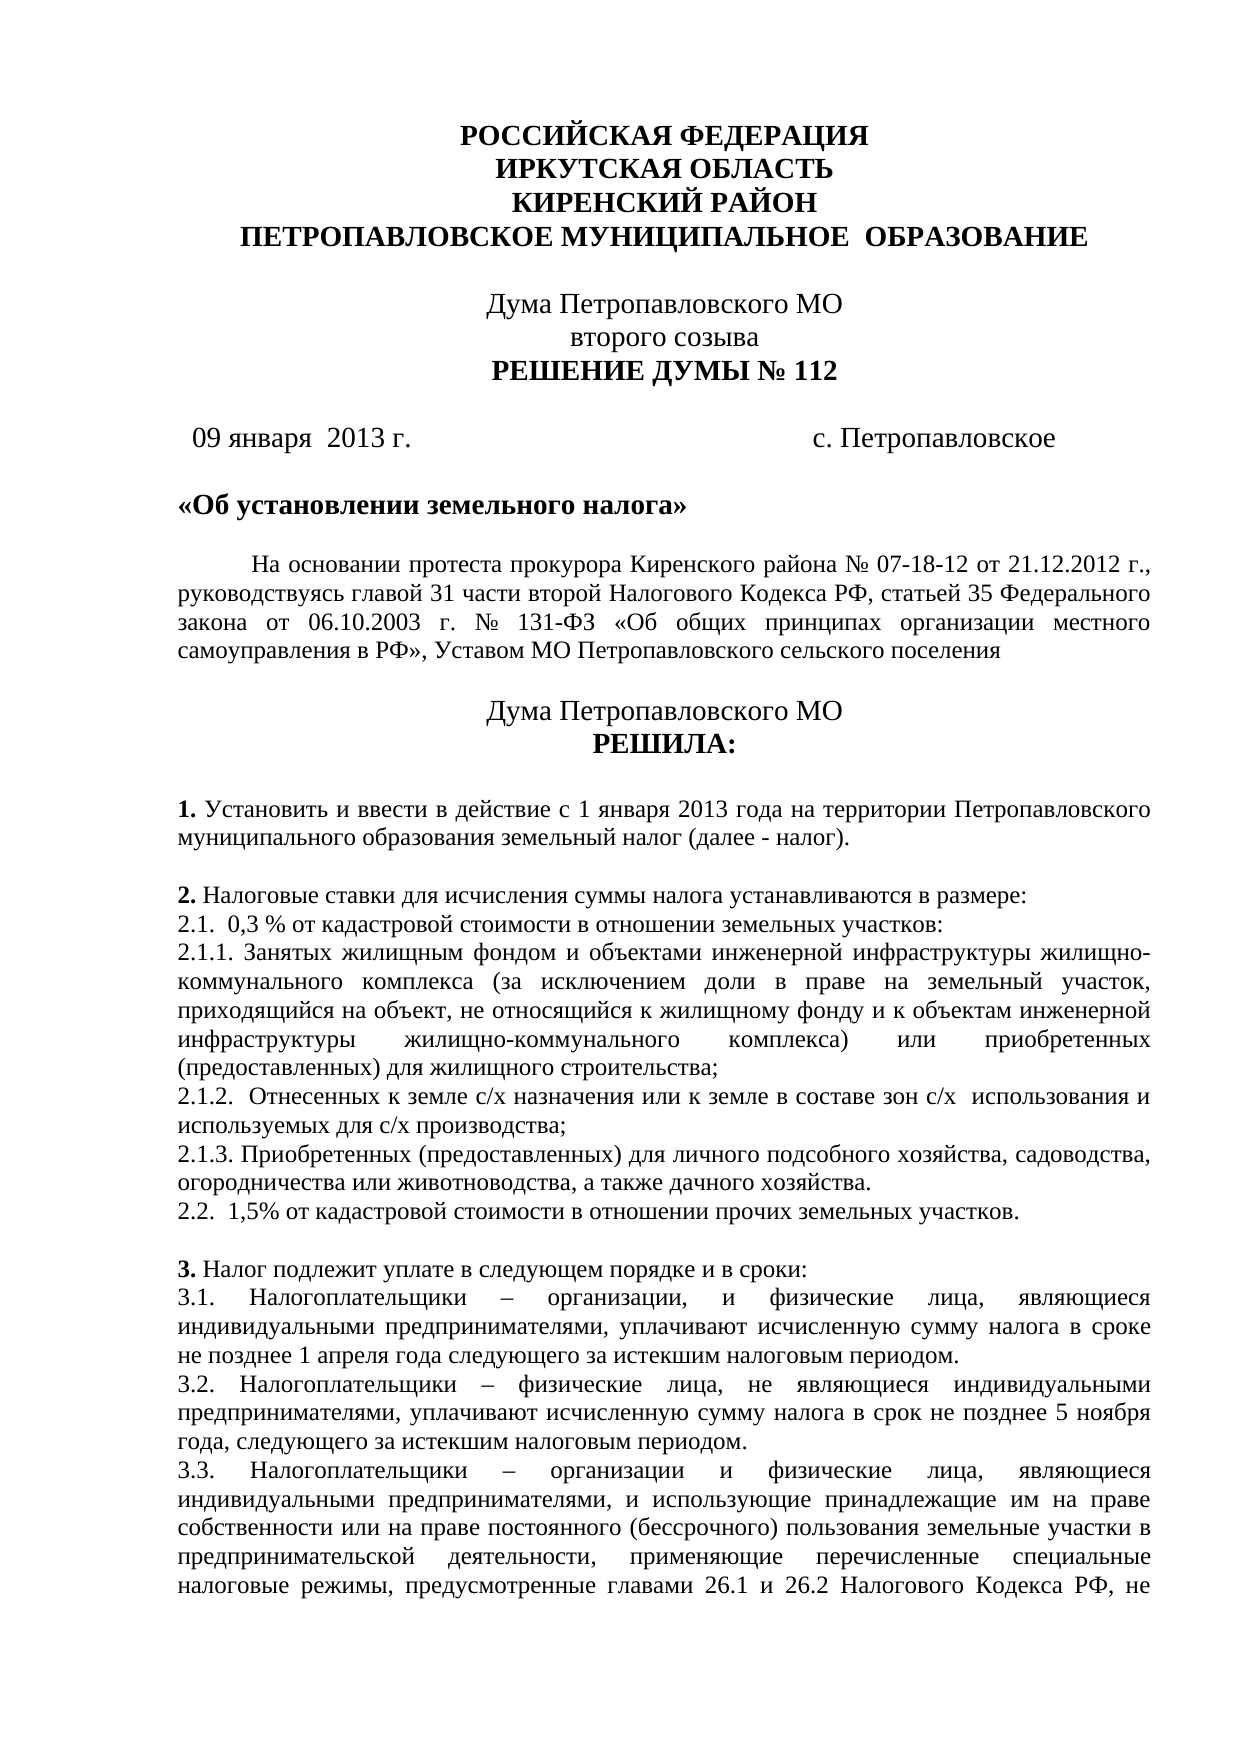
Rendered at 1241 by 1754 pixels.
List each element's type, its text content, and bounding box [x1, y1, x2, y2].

text «Об установлении земельного налога» [177, 487, 1152, 521]
text 3.2. Налогоплательщики – физические лица, не являющиеся индивидуальными предпринимателями, уплачивают исчисленную сумму налога в срок не позднее 5 ноября года, следующего за истекшим налоговым периодом. [177, 1369, 1152, 1455]
text 2.1.3. Приобретенных (предоставленных) для личного подсобного хозяйства, садоводства, огородничества или животноводства, а также дачного хозяйства. [177, 1139, 1152, 1196]
text 3. Налог подлежит уплате в следующем порядке и в сроки: [177, 1254, 1152, 1282]
text КИРЕНСКИЙ РАЙОН [177, 185, 1152, 219]
text ПЕТРОПАВЛОВСКОЕ МУНИЦИПАЛЬНОЕ ОБРАЗОВАНИЕ [177, 219, 1152, 252]
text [177, 1455, 1152, 1599]
text На основании протеста прокурора Киренского района № 07-18-12 от 21.12.2012 г., руководствуясь главой 31 части второй Налогового Кодекса РФ, статьей 35 Федерального закона от 06.10.2003 г. № 131-ФЗ «Об общих принципах организации местного самоуправления в РФ», Уставом МО Петропавловского сельского поселения [177, 549, 1152, 664]
text 1. Установить и ввести в действие с 1 января 2013 года на территории Петропавловского муниципального образования земельный налог (далее - налог). [177, 794, 1152, 851]
text РЕШИЛА: [177, 727, 1152, 760]
text 2.2. 1,5% от кадастровой стоимости в отношении прочих земельных участков. [177, 1196, 1152, 1225]
text РОССИЙСКАЯ ФЕДЕРАЦИЯ [177, 118, 1152, 152]
text 2. Налоговые ставки для исчисления суммы налога устанавливаются в размере: [177, 880, 1152, 909]
text 2.1.2. Отнесенных к земле с/х назначения или к земле в составе зон с/х использования и используемых для с/х производства; [177, 1081, 1152, 1139]
text 2.1. 0,3 % от кадастровой стоимости в отношении земельных участков: [177, 909, 1152, 937]
text ИРКУТСКАЯ ОБЛАСТЬ [177, 152, 1152, 185]
text 3.1. Налогоплательщики – организации, и физические лица, являющиеся индивидуальными предпринимателями, уплачивают исчисленную сумму налога в сроке не позднее 1 апреля года следующего за истекшим налоговым периодом. [177, 1282, 1152, 1369]
text второго созыва [177, 319, 1152, 353]
text РЕШЕНИЕ ДУМЫ № 112 [177, 353, 1152, 386]
text Дума Петропавловского МО [177, 286, 1152, 319]
text Дума Петропавловского МО [177, 693, 1152, 727]
text 09 января 2013 г. с. Петропавловское [177, 420, 1152, 453]
text 2.1.1. Занятых жилищным фондом и объектами инженерной инфраструктуры жилищно-коммунального комплекса (за исключением доли в праве на земельный участок, приходящийся на объект, не относящийся к жилищному фонду и к объектам инженерной инфраструктуры жилищно-коммунального комплекса) или приобретенных (предоставленных) для жилищного строительства; [177, 937, 1152, 1081]
